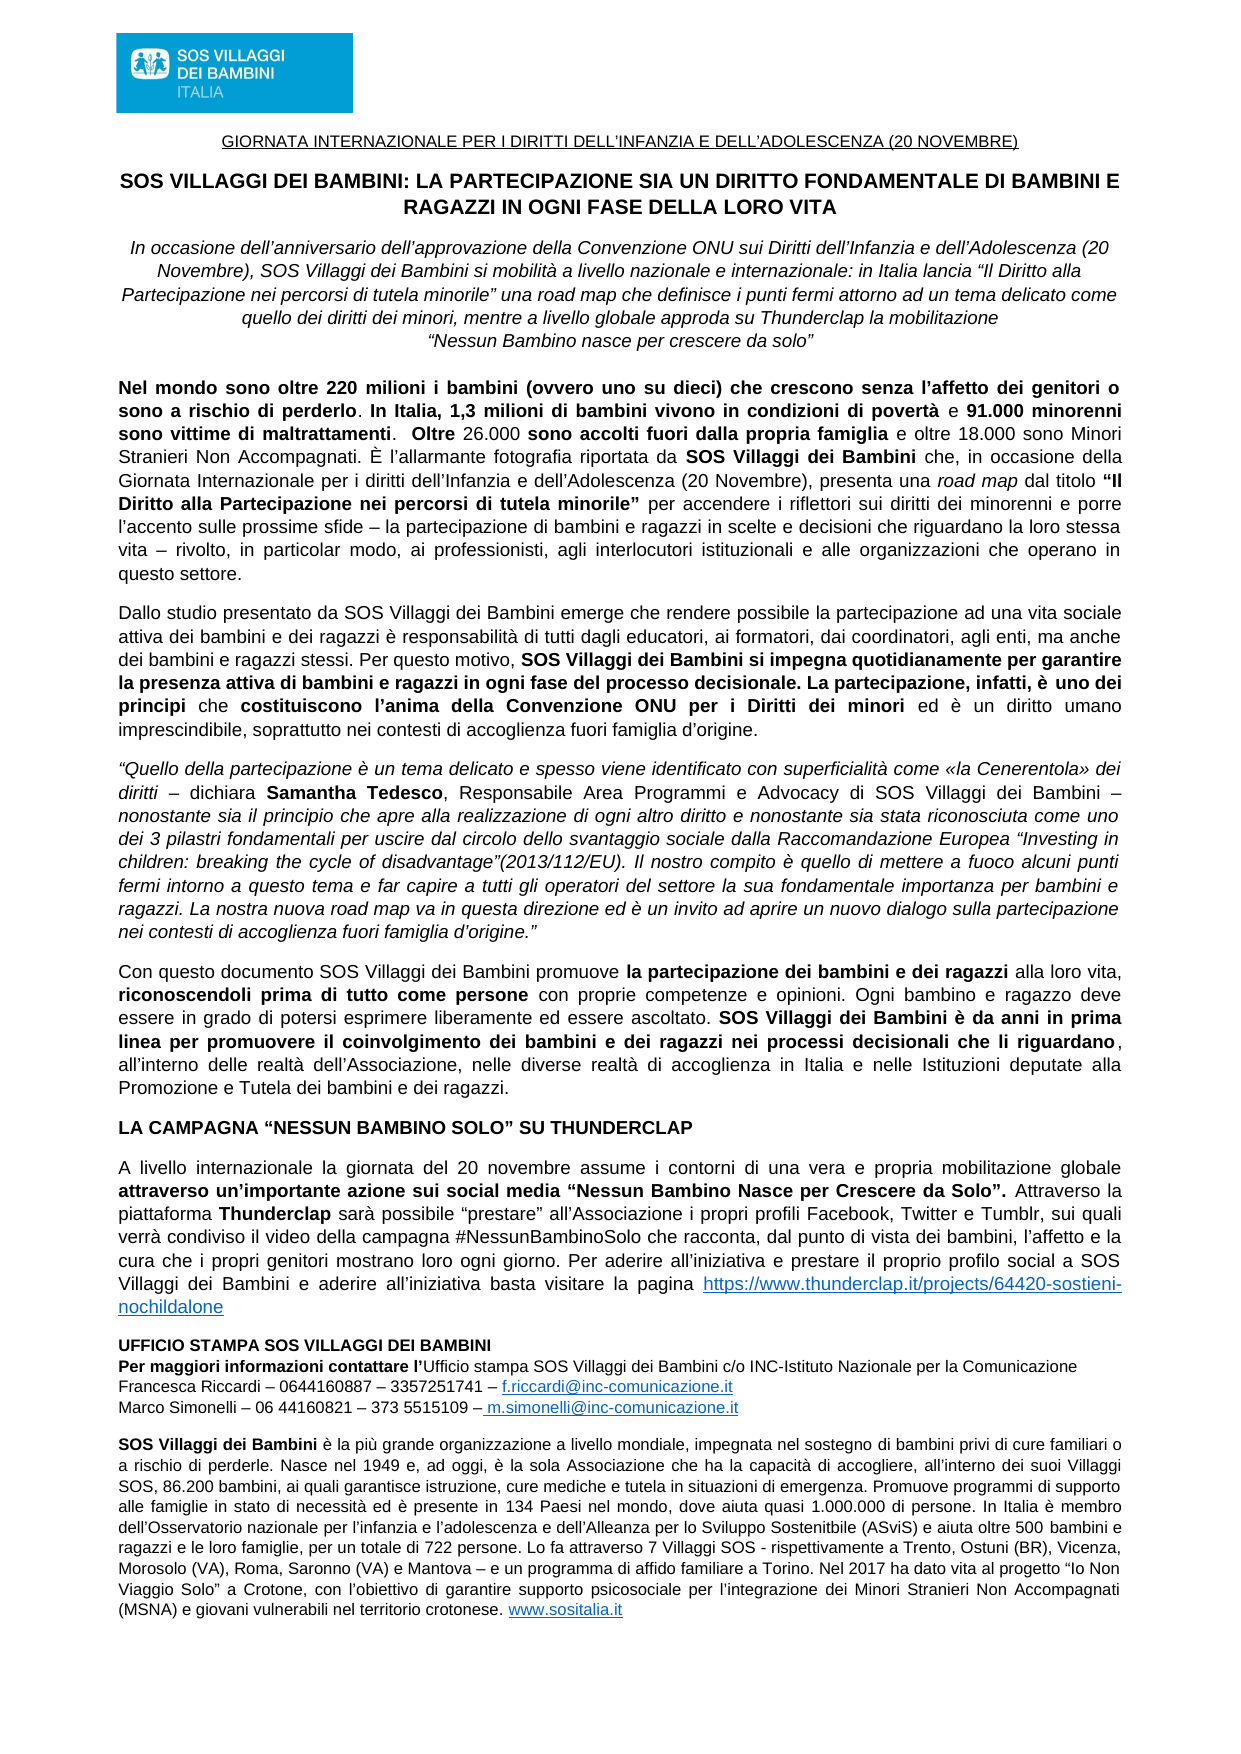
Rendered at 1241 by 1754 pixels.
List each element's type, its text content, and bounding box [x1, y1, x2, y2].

text LA CAMPAGNA “NESSUN BAMBINO SOLO” SU THUNDERCLAP [118, 1117, 1122, 1138]
text Dallo studio presentato da SOS Villaggi dei Bambini emerge che rendere possibile la partecipazione ad una vita sociale attiva dei bambini e dei ragazzi è responsabilità di tutti dagli educatori, ai formatori, dai coordinatori, agli enti, ma anche dei bambini e ragazzi stessi. Per questo motivo, SOS Villaggi dei Bambini si impegna quotidianamente per garantire la presenza attiva di bambini e ragazzi in ogni fase del processo decisionale. La partecipazione, infatti, è uno dei principi che costituiscono l’anima della Convenzione ONU per i Diritti dei minori ed è un diritto umano imprescindibile, soprattutto nei contesti di accoglienza fuori famiglia d’origine. [118, 602, 1122, 740]
picture [214, 50, 284, 61]
picture [260, 68, 269, 78]
text SOS VILLAGGI DEI BAMBINI: LA PARTECIPAZIONE SIA UN DIRITTO FONDAMENTALE DI BAMBINI E RAGAZZI IN OGNI FASE DELLA LORO VITA [118, 169, 1122, 218]
text In occasione dell’anniversario dell’approvazione della Convenzione ONU sui Diritti dell’Infanzia e dell’Adolescenza (20 Novembre), SOS Villaggi dei Bambini si mobilità a livello nazionale e internazionale: in Italia lancia “Il Diritto alla Partecipazione nei percorsi di tutela minorile” una road map che definisce i punti fermi attorno ad un tema delicato come quello dei diritti dei minori, mentre a livello globale approda su Thunderclap la mobilitazione [118, 237, 1122, 328]
picture [178, 50, 195, 61]
picture [178, 68, 197, 79]
picture [208, 68, 253, 79]
text Nel mondo sono oltre 220 milioni i bambini (ovvero uno su dieci) che crescono senza l’affetto dei genitori o sono a rischio di perderlo. In Italia, 1,3 milioni di bambini vivono in condizioni di povertà e 91.000 minorenni sono vittime di maltrattamenti. Oltre 26.000 sono accolti fuori dalla propria famiglia e oltre 18.000 sono Minori Stranieri Non Accompagnati. È l’allarmante fotografia riportata da SOS Villaggi dei Bambini che, in occasione della Giornata Internazionale per i diritti dell’Infanzia e dell’Adolescenza (20 Novembre), presenta una road map dal titolo “Il Diritto alla Partecipazione nei percorsi di tutela minorile” per accendere i riflettori sui diritti dei minorenni e porre l’accento sulle prossime sfide – la partecipazione di bambini e ragazzi in scelte e decisioni che riguardano la loro stessa vita – rivolto, in particolar modo, ai professionisti, agli interlocutori istituzionali e alle organizzazioni che operano in questo settore. [118, 376, 1122, 584]
text “Nessun Bambino nasce per crescere da solo” [118, 330, 1122, 352]
text SOS Villaggi dei Bambini è la più grande organizzazione a livello mondiale, impegnata nel sostegno di bambini privi di cure familiari o a rischio di perderle. Nasce nel 1949 e, ad oggi, è la sola Associazione che ha la capacità di accogliere, all’interno dei suoi Villaggi SOS, 86.200 bambini, ai quali garantisce istruzione, cure mediche e tutela in situazioni di emergenza. Promuove programmi di supporto alle famiglie in stato di necessità ed è presente in 134 Paesi nel mondo, dove aiuta quasi 1.000.000 di persone. In Italia è membro dell’Osservatorio nazionale per l’infanzia e l’adolescenza e dell’Alleanza per lo Sviluppo Sostenitbile (ASviS) e aiuta oltre 500 bambini e ragazzi e le loro famiglie, per un totale di 722 persone. Lo fa attraverso 7 Villaggi SOS - rispettivamente a Trento, Ostuni (BR), Vicenza, Morosolo (VA), Roma, Saronno (VA) e Mantova – e un programma di affido familiare a Torino. Nel 2017 ha dato vita al progetto “Io Non Viaggio Solo” a Crotone, con l’obiettivo di garantire supporto psicosociale per l’integrazione dei Minori Stranieri Non Accompagnati (MSNA) e giovani vulnerabili nel territorio crotonese. www.sositalia.it [118, 1435, 1122, 1619]
text “Quello della partecipazione è un tema delicato e spesso viene identificato con superficialità come «la Cenerentola» dei diritti – dichiara Samantha Tedesco, Responsabile Area Programmi e Advocacy di SOS Villaggi dei Bambini – nonostante sia il principio che apre alla realizzazione di ogni altro diritto e nonostante sia stata riconosciuta come uno dei 3 pilastri fondamentali per uscire dal circolo dello svantaggio sociale dalla Raccomandazione Europea “Investing in children: breaking the cycle of disadvantage”(2013/112/EU). Il nostro compito è quello di mettere a fuoco alcuni punti fermi intorno a questo tema e far capire a tutti gli operatori del settore la sua fondamentale importanza per bambini e ragazzi. La nostra nuova road map va in questa direzione ed è un invito ad aprire un nuovo dialogo sulla partecipazione nei contesti di accoglienza fuori famiglia d’origine.” [118, 758, 1122, 942]
text A livello internazionale la giornata del 20 novembre assume i contorni di una vera e propria mobilitazione globale attraverso un’importante azione sui social media “Nessun Bambino Nasce per Crescere da Solo”. Attraverso la piattaforma Thunderclap sarà possibile “prestare” all’Associazione i propri profili Facebook, Twitter e Tumblr, sui quali verrà condiviso il video della campagna #NessunBambinoSolo che racconta, dal punto di vista dei bambini, l’affetto e la cura che i propri genitori mostrano loro ogni giorno. Per aderire all’iniziativa e prestare il proprio profilo social a SOS Villaggi dei Bambini e aderire all’iniziativa basta visitare la pagina https://www.thunderclap.it/projects/64420-sostieni-nochildalone [118, 1157, 1122, 1318]
text GIORNATA INTERNAZIONALE PER I DIRITTI DELL’INFANZIA E DELL’ADOLESCENZA (20 NOVEMBRE) [118, 131, 1122, 151]
text Con questo documento SOS Villaggi dei Bambini promuove la partecipazione dei bambini e dei ragazzi alla loro vita, riconoscendoli prima di tutto come persone con proprie competenze e opinioni. Ogni bambino e ragazzo deve essere in grado di potersi esprimere liberamente ed essere ascoltato. SOS Villaggi dei Bambini è da anni in prima linea per promuovere il coinvolgimento dei bambini e dei ragazzi nei processi decisionali che li riguardano, all’interno delle realtà dell’Associazione, nelle diverse realtà di accoglienza in Italia e nelle Istituzioni deputate alla Promozione e Tutela dei bambini e dei ragazzi. [118, 961, 1122, 1098]
picture [131, 49, 169, 79]
text UFFICIO STAMPA SOS VILLAGGI DEI BAMBINI Per maggiori informazioni contattare l’Ufficio stampa SOS Villaggi dei Bambini c/o INC-Istituto Nazionale per la Comunicazione Francesca Riccardi – 0644160887 – 3357251741 – f.riccardi@inc-comunicazione.it Marco Simonelli – 06 44160821 – 373 5515109 – m.simonelli@inc-comunicazione.it [118, 1336, 1122, 1417]
picture [192, 50, 208, 61]
